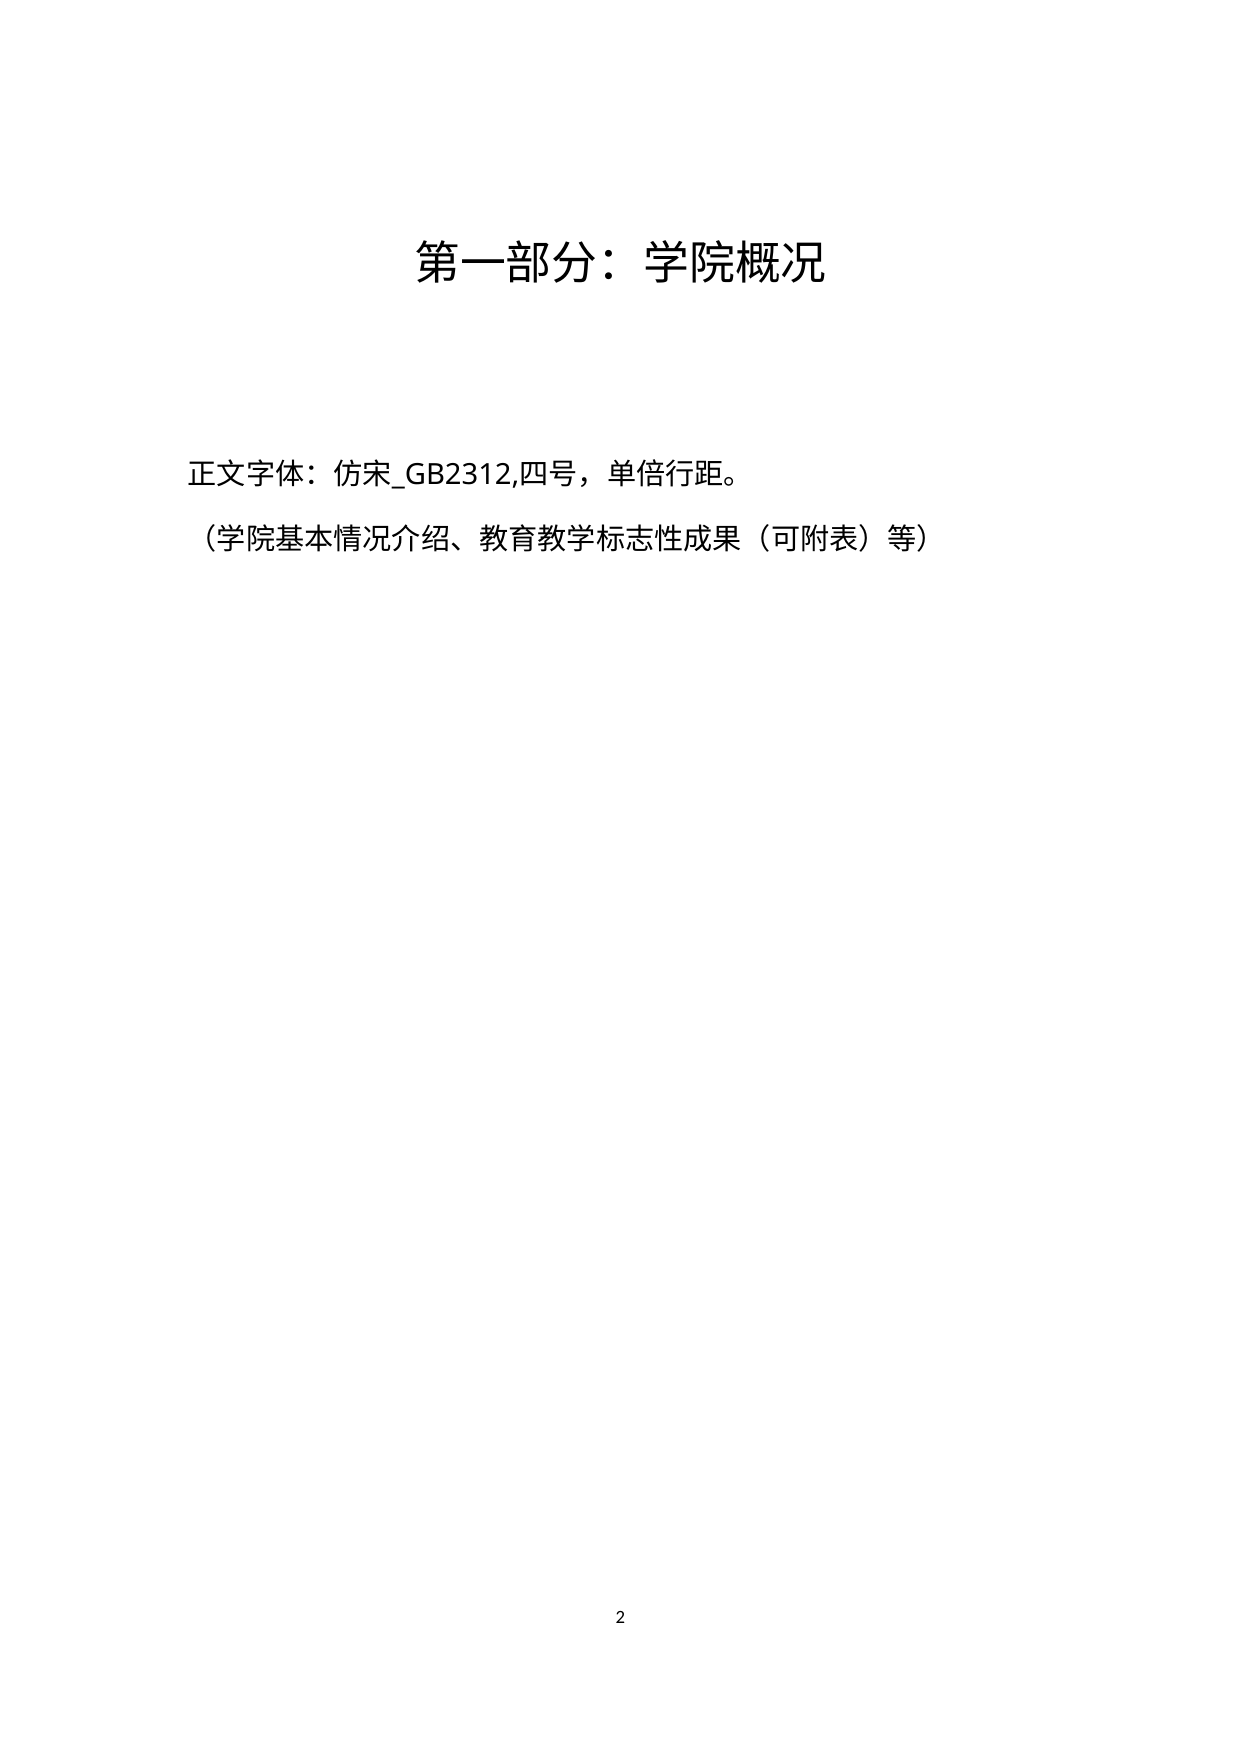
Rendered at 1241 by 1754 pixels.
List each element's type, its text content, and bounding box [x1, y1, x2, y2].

text （学院基本情况介绍、教育教学标志性成果（可附表）等） [187, 504, 1053, 569]
text 第一部分：学院概况 [187, 211, 1053, 308]
text 正文字体：仿宋_GB2312,四号，单倍行距。 [187, 439, 1053, 504]
